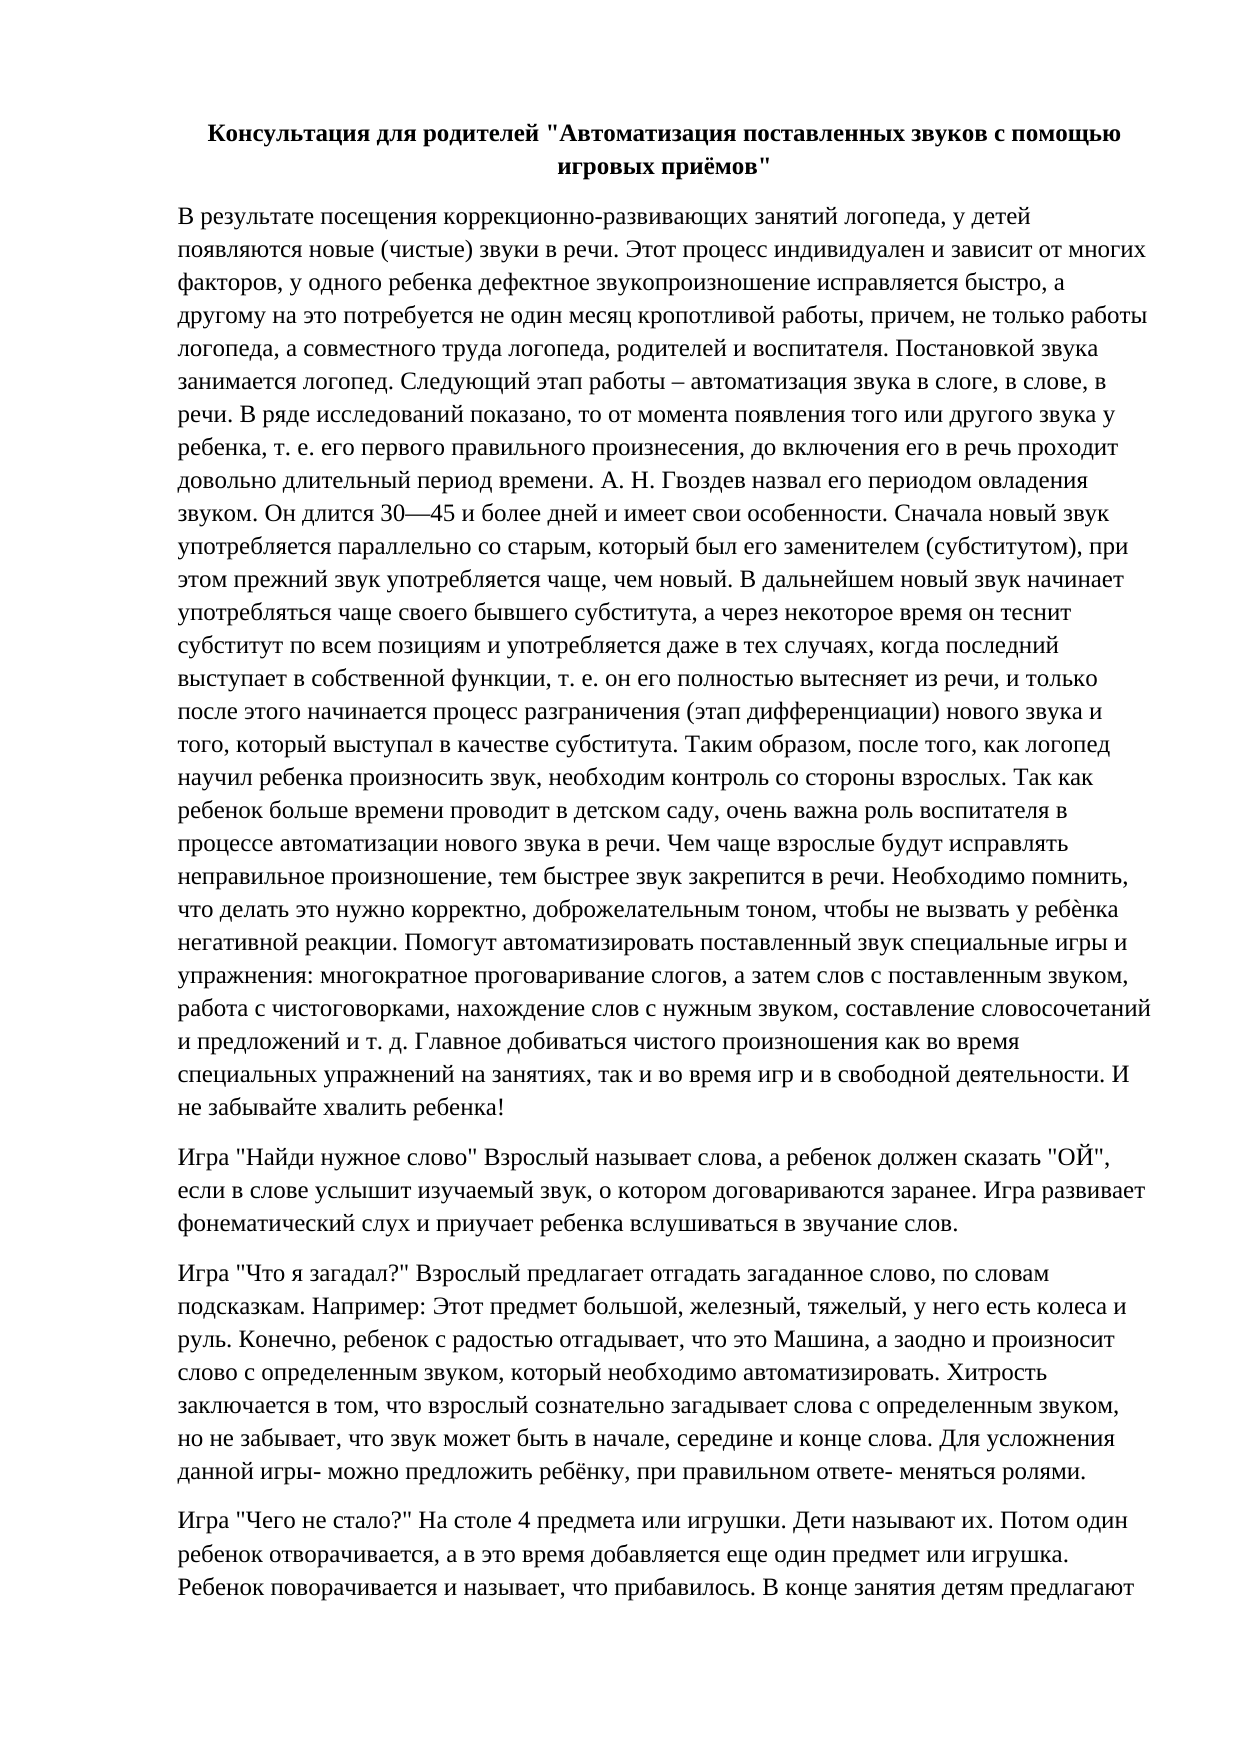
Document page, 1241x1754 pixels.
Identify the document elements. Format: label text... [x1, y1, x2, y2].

text Консультация для родителей "Автоматизация поставленных звуков с помощью игровых приёмов" [177, 118, 1152, 180]
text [177, 1506, 1152, 1600]
text Игра "Найди нужное слово" Взрослый называет слова, а ребенок должен сказать "ОЙ", если в слове услышит изучаемый звук, о котором договариваются заранее. Игра развивает фонематический слух и приучает ребенка вслушиваться в звучание слов. [177, 1142, 1152, 1237]
text Игра "Что я загадал?" Взрослый предлагает отгадать загаданное слово, по словам подсказкам. Например: Этот предмет большой, железный, тяжелый, у него есть колеса и руль. Конечно, ребенок с радостью отгадывает, что это Машина, а заодно и произносит слово с определенным звуком, который необходимо автоматизировать. Хитрость заключается в том, что взрослый сознательно загадывает слова с определенным звуком, но не забывает, что звук может быть в начале, середине и конце слова. Для усложнения данной игры- можно предложить ребёнку, при правильном ответе- меняться ролями. [177, 1258, 1152, 1485]
text В результате посещения коррекционно-развивающих занятий логопеда, у детей появляются новые (чистые) звуки в речи. Этот процесс индивидуален и зависит от многих факторов, у одного ребенка дефектное звукопроизношение исправляется быстро, а другому на это потребуется не один месяц кропотливой работы, причем, не только работы логопеда, а совместного труда логопеда, родителей и воспитателя. Постановкой звука занимается логопед. Следующий этап работы – автоматизация звука в слоге, в слове, в речи. В ряде исследований показано, то от момента появления того или другого звука у ребенка, т. е. его первого правильного произнесения, до включения его в речь проходит довольно длительный период времени. А. Н. Гвоздев назвал его периодом овладения звуком. Он длится 30—45 и более дней и имеет свои особенности. Сначала новый звук употребляется параллельно со старым, который был его заменителем (субститутом), при этом прежний звук употребляется чаще, чем новый. В дальнейшем новый звук начинает употребляться чаще своего бывшего субститута, а через некоторое время он теснит субститут по всем позициям и употребляется даже в тех случаях, когда последний выступает в собственной функции, т. е. он его полностью вытесняет из речи, и только после этого начинается процесс разграничения (этап дифференциации) нового звука и того, который выступал в качестве субститута. Таким образом, после того, как логопед научил ребенка произносить звук, необходим контроль со стороны взрослых. Так как ребенок больше времени проводит в детском саду, очень важна роль воспитателя в процессе автоматизации нового звука в речи. Чем чаще взрослые будут исправлять неправильное произношение, тем быстрее звук закрепится в речи. Необходимо помнить, что делать это нужно корректно, доброжелательным тоном, чтобы не вызвать у ребѐнка негативной реакции. Помогут автоматизировать поставленный звук специальные игры и упражнения: многократное проговаривание слогов, а затем слов с поставленным звуком, работа с чистоговорками, нахождение слов с нужным звуком, составление словосочетаний и предложений и т. д. Главное добиваться чистого произношения как во время специальных упражнений на занятиях, так и во время игр и в свободной деятельности. И не забывайте хвалить ребенка! [177, 201, 1152, 1121]
